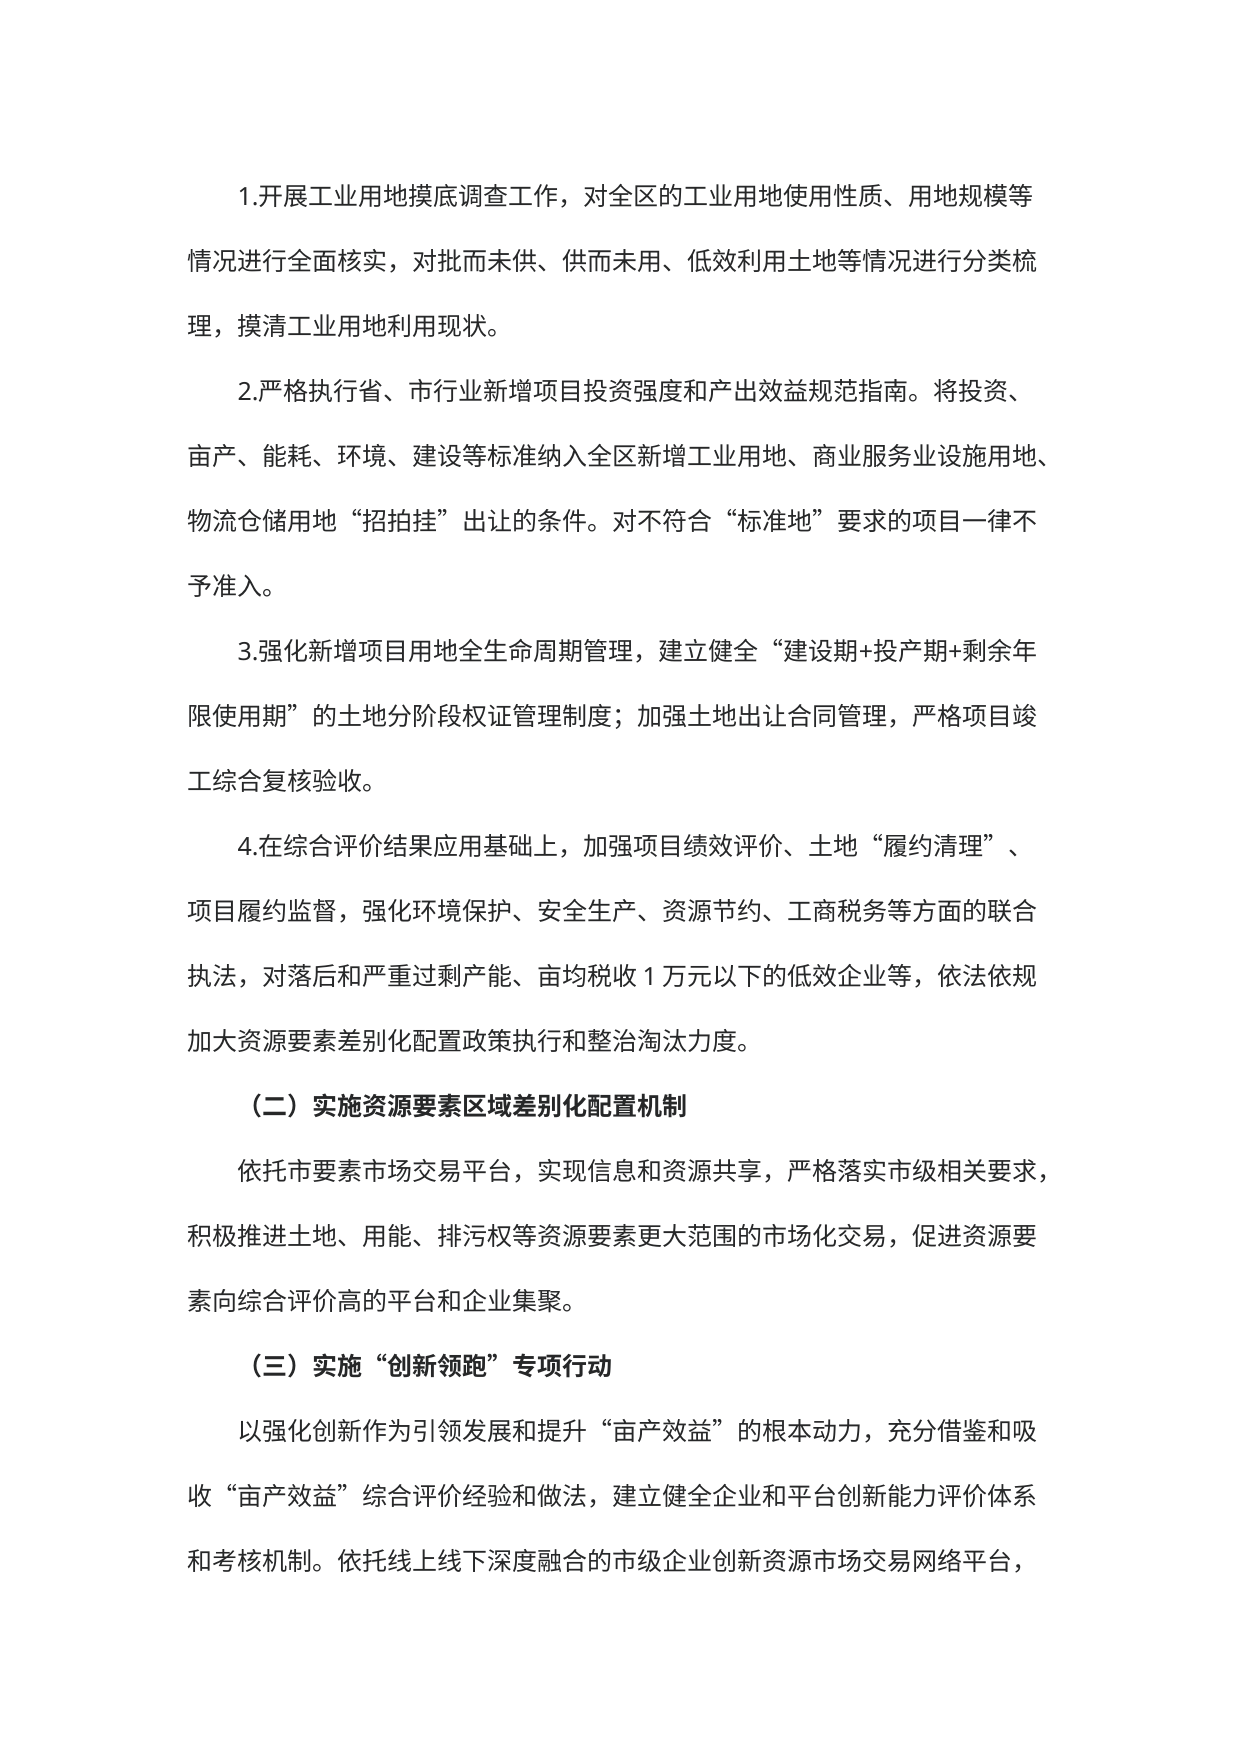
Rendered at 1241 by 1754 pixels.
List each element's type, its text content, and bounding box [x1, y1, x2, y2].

text （三）实施“创新领跑”专项行动 [187, 1332, 1053, 1397]
text 依托市要素市场交易平台，实现信息和资源共享，严格落实市级相关要求，积极推进土地、用能、排污权等资源要素更大范围的市场化交易，促进资源要素向综合评价高的平台和企业集聚。 [187, 1137, 1053, 1332]
text 1.开展工业用地摸底调查工作，对全区的工业用地使用性质、用地规模等情况进行全面核实，对批而未供、供而未用、低效利用土地等情况进行分类梳理，摸清工业用地利用现状。 [187, 162, 1053, 357]
text 3.强化新增项目用地全生命周期管理，建立健全“建设期+投产期+剩余年限使用期”的土地分阶段权证管理制度；加强土地出让合同管理，严格项目竣工综合复核验收。 [187, 617, 1053, 812]
text 2.严格执行省、市行业新增项目投资强度和产出效益规范指南。将投资、亩产、能耗、环境、建设等标准纳入全区新增工业用地、商业服务业设施用地、物流仓储用地“招拍挂”出让的条件。对不符合“标准地”要求的项目一律不予准入。 [187, 357, 1053, 617]
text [187, 1397, 1053, 1592]
text 4.在综合评价结果应用基础上，加强项目绩效评价、土地“履约清理”、项目履约监督，强化环境保护、安全生产、资源节约、工商税务等方面的联合执法，对落后和严重过剩产能、亩均税收1万元以下的低效企业等，依法依规加大资源要素差别化配置政策执行和整治淘汰力度。 [187, 812, 1053, 1072]
text （二）实施资源要素区域差别化配置机制 [187, 1072, 1053, 1137]
